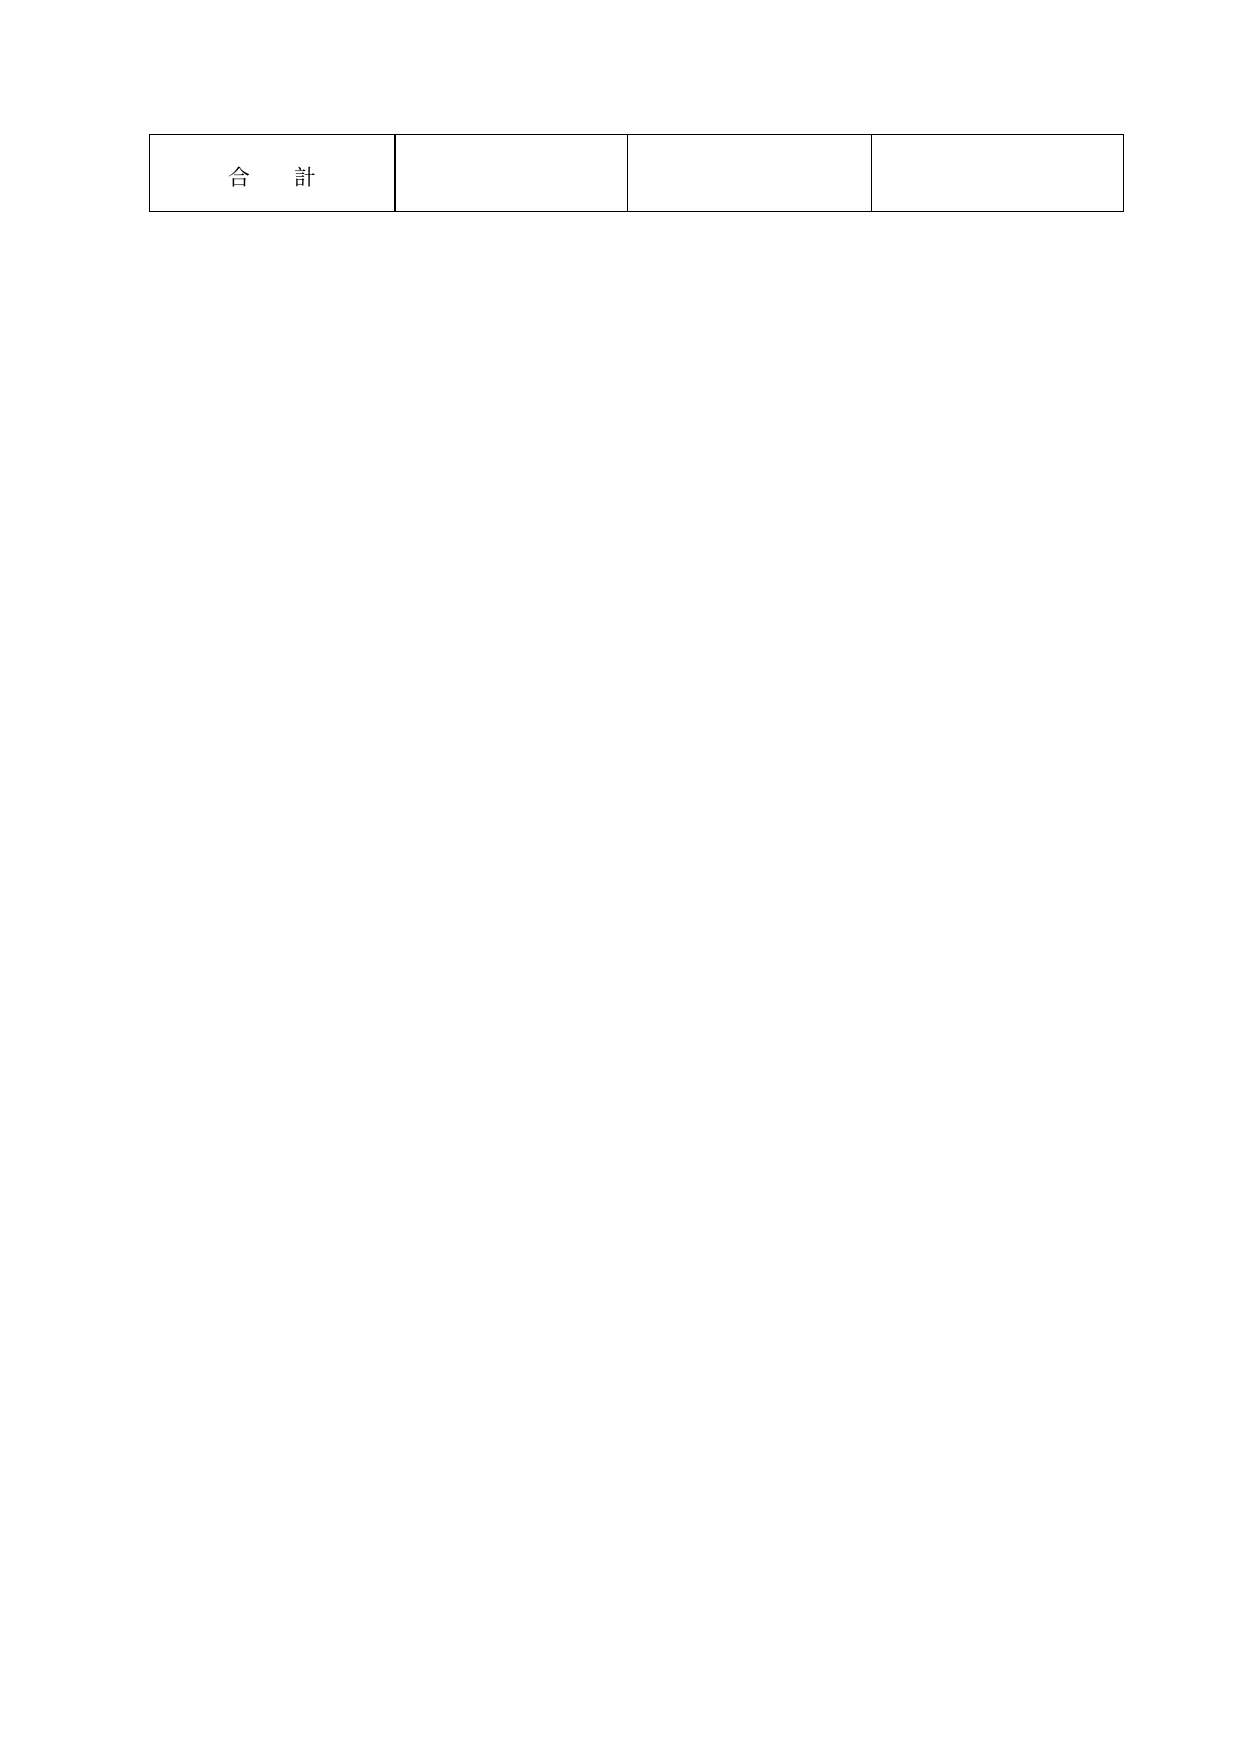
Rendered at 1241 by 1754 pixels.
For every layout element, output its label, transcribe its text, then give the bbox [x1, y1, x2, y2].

table_cell [396, 135, 627, 211]
table_cell [628, 135, 871, 211]
table_cell 合 計 [150, 135, 394, 211]
table_cell [872, 135, 1123, 211]
